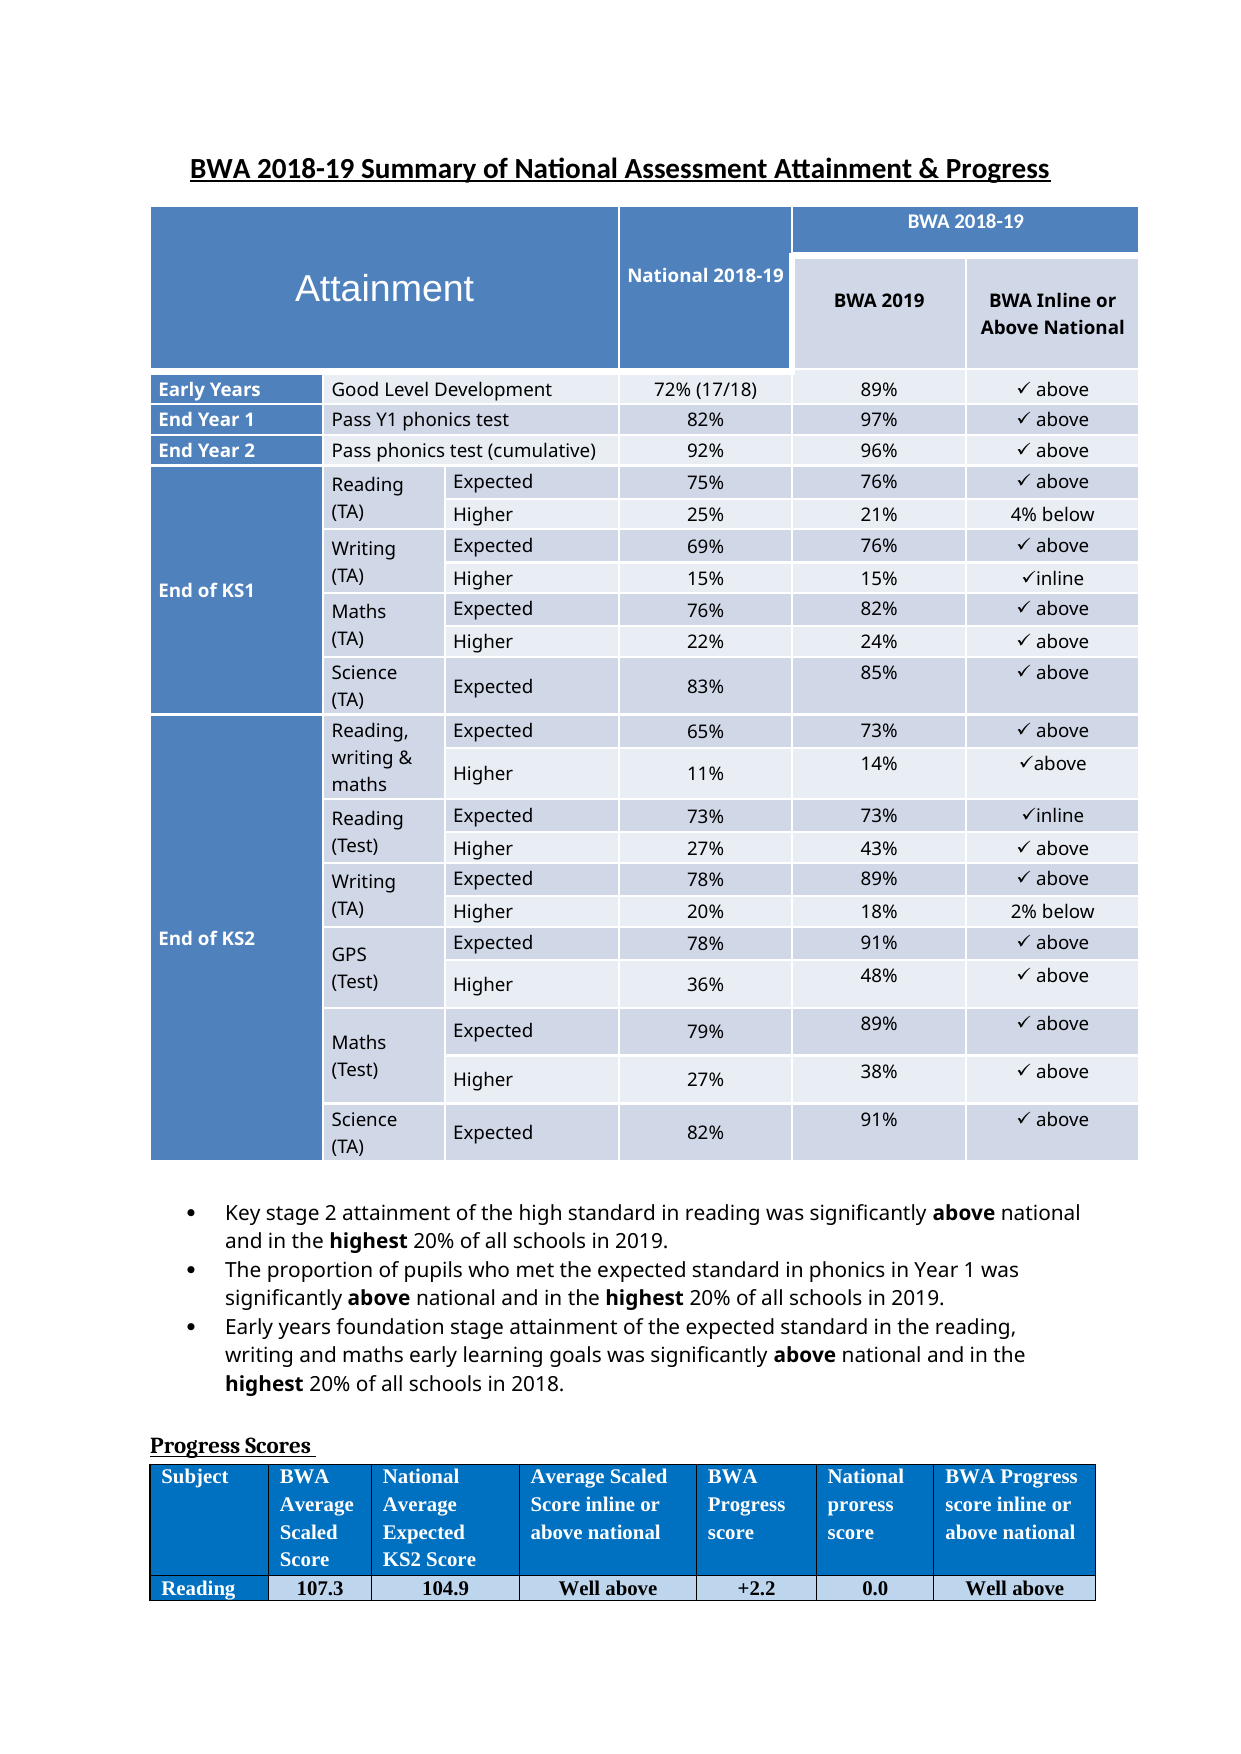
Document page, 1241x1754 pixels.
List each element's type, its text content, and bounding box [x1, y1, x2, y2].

table_cell above [967, 961, 1138, 1007]
table_cell Writing (TA) [324, 530, 444, 592]
list Early years foundation stage attainment of the expected standard in the reading, writing and maths early learning goals was significantly above national and in the highest 20% of all schools in 2018. [187, 1312, 1090, 1397]
table_cell 22% [620, 627, 791, 656]
table_cell Pass Y1 phonics test [324, 405, 618, 434]
table_cell Expected [446, 1009, 618, 1054]
table_cell Higher [446, 564, 618, 592]
table_cell 18% [793, 897, 965, 926]
table_cell 76% [620, 594, 791, 625]
table_cell 89% [793, 1009, 965, 1054]
table_cell inline [967, 564, 1138, 592]
table_cell 85% [793, 658, 965, 713]
table_cell 73% [620, 800, 791, 831]
table_cell above [967, 436, 1138, 464]
table_cell 20% [620, 897, 791, 926]
table_cell 73% [793, 800, 965, 831]
table_cell Higher [446, 1057, 618, 1102]
table_cell Science (TA) [324, 658, 444, 713]
list The proportion of pupils who met the expected standard in phonics in Year 1 was significantly above national and in the highest 20% of all schools in 2019. [187, 1255, 1090, 1312]
table_cell Science (TA) [324, 1105, 444, 1160]
table_cell above [967, 467, 1138, 498]
table_cell 82% [620, 1105, 791, 1160]
table_cell GPS (Test) [324, 928, 444, 1007]
table_cell 36% [620, 961, 791, 1007]
table_cell 4% below [967, 500, 1138, 528]
table_cell 107.3 [269, 1576, 371, 1600]
table_cell 76% [793, 467, 965, 498]
table_cell 83% [620, 658, 791, 713]
table_cell above [967, 1009, 1138, 1054]
table_cell above [967, 864, 1138, 895]
table_cell 72% (17/18) [620, 375, 791, 403]
table_cell End Year 1 [151, 405, 322, 434]
table_cell Reading (TA) [324, 467, 444, 528]
table_cell Maths (TA) [324, 594, 444, 656]
table_cell 0.0 [817, 1576, 933, 1600]
table_cell 104.9 [372, 1576, 519, 1600]
table_cell 48% [793, 961, 965, 1007]
table_cell above [967, 928, 1138, 959]
table_header BWA Progress score [697, 1465, 816, 1575]
table_cell Higher [446, 627, 618, 656]
table_cell 69% [620, 530, 791, 561]
table_cell inline [967, 800, 1138, 831]
table_cell +2.2 [697, 1576, 816, 1600]
table_cell Writing (TA) [324, 864, 444, 926]
table_cell 38% [793, 1057, 965, 1102]
table_header National Average Expected KS2 Score [372, 1465, 519, 1575]
table_cell 78% [620, 928, 791, 959]
table_header Attainment [151, 207, 618, 368]
table_cell Higher [446, 961, 618, 1007]
table_cell Expected [446, 864, 618, 895]
table_cell 15% [620, 564, 791, 592]
table_cell 78% [620, 864, 791, 895]
table_cell above [967, 716, 1138, 747]
text BWA 2018-19 Summary of National Assessment Attainment & Progress [150, 150, 1090, 186]
table_cell above [967, 530, 1138, 561]
table_cell End of KS2 [151, 716, 322, 1160]
table_cell 89% [793, 864, 965, 895]
table_header BWA Progress score inline or above national [934, 1465, 1095, 1575]
table_cell 73% [793, 716, 965, 747]
table_cell 79% [620, 1009, 791, 1054]
table_cell Expected [446, 658, 618, 713]
table_cell Expected [446, 594, 618, 625]
table_cell 97% [793, 405, 965, 434]
text Progress Scores [150, 1433, 1090, 1459]
table_cell 14% [793, 749, 965, 798]
table_cell Expected [446, 800, 618, 831]
table_cell 21% [793, 500, 965, 528]
table_cell above [967, 749, 1138, 798]
table_cell 91% [793, 928, 965, 959]
table_cell 27% [620, 1057, 791, 1102]
table_header National proress score [817, 1465, 933, 1575]
table_cell 96% [793, 436, 965, 464]
table_cell 82% [793, 594, 965, 625]
table_cell 75% [620, 467, 791, 498]
table_cell Expected [446, 467, 618, 498]
table_cell above [967, 833, 1138, 862]
table_header BWA Average Scaled Score [269, 1465, 371, 1575]
table_header Subject [151, 1465, 268, 1575]
table_cell above [967, 405, 1138, 434]
table_cell 82% [620, 405, 791, 434]
table_cell BWA Inline or Above National [967, 259, 1138, 368]
table_cell Pass phonics test (cumulative) [324, 436, 618, 464]
table_cell BWA 2019 [795, 259, 965, 368]
table_cell End Year 2 [151, 436, 322, 464]
table_cell 2% below [967, 897, 1138, 926]
table_cell Expected [446, 1105, 618, 1160]
table_cell above [967, 1105, 1138, 1160]
table_cell above [967, 627, 1138, 656]
table_cell 15% [793, 564, 965, 592]
table_cell 25% [620, 500, 791, 528]
table_header Average Scaled Score inline or above national [520, 1465, 696, 1575]
table_cell Higher [446, 500, 618, 528]
table_header BWA 2018-19 [793, 207, 1138, 252]
table_cell Reading (Test) [324, 800, 444, 862]
table_cell 11% [620, 749, 791, 798]
table_cell Expected [446, 716, 618, 747]
table_cell Higher [446, 833, 618, 862]
table_cell 91% [793, 1105, 965, 1160]
table_cell above [967, 370, 1138, 403]
table_cell Expected [446, 530, 618, 561]
table_cell above [967, 658, 1138, 713]
table_cell Expected [446, 928, 618, 959]
table_cell Higher [446, 749, 618, 798]
table_cell 65% [620, 716, 791, 747]
table_cell Good Level Development [324, 375, 618, 403]
table_cell Reading, writing & maths [324, 716, 444, 798]
table_cell Well above [520, 1576, 696, 1600]
table_cell Reading [151, 1576, 268, 1600]
table_cell Higher [446, 897, 618, 926]
table_cell Maths (Test) [324, 1009, 444, 1102]
table_cell Early Years [151, 375, 322, 403]
table_cell above [967, 594, 1138, 625]
list Key stage 2 attainment of the high standard in reading was significantly above national and in the highest 20% of all schools in 2019. [187, 1198, 1090, 1255]
table_cell 92% [620, 436, 791, 464]
table_cell Well above [934, 1576, 1095, 1600]
table_cell 24% [793, 627, 965, 656]
table_cell 43% [793, 833, 965, 862]
table_cell End of KS1 [151, 467, 322, 713]
table_cell above [967, 1057, 1138, 1102]
table_cell 76% [793, 530, 965, 561]
table_cell 27% [620, 833, 791, 862]
table_header National 2018-19 [620, 207, 791, 368]
table_cell 89% [793, 370, 965, 403]
